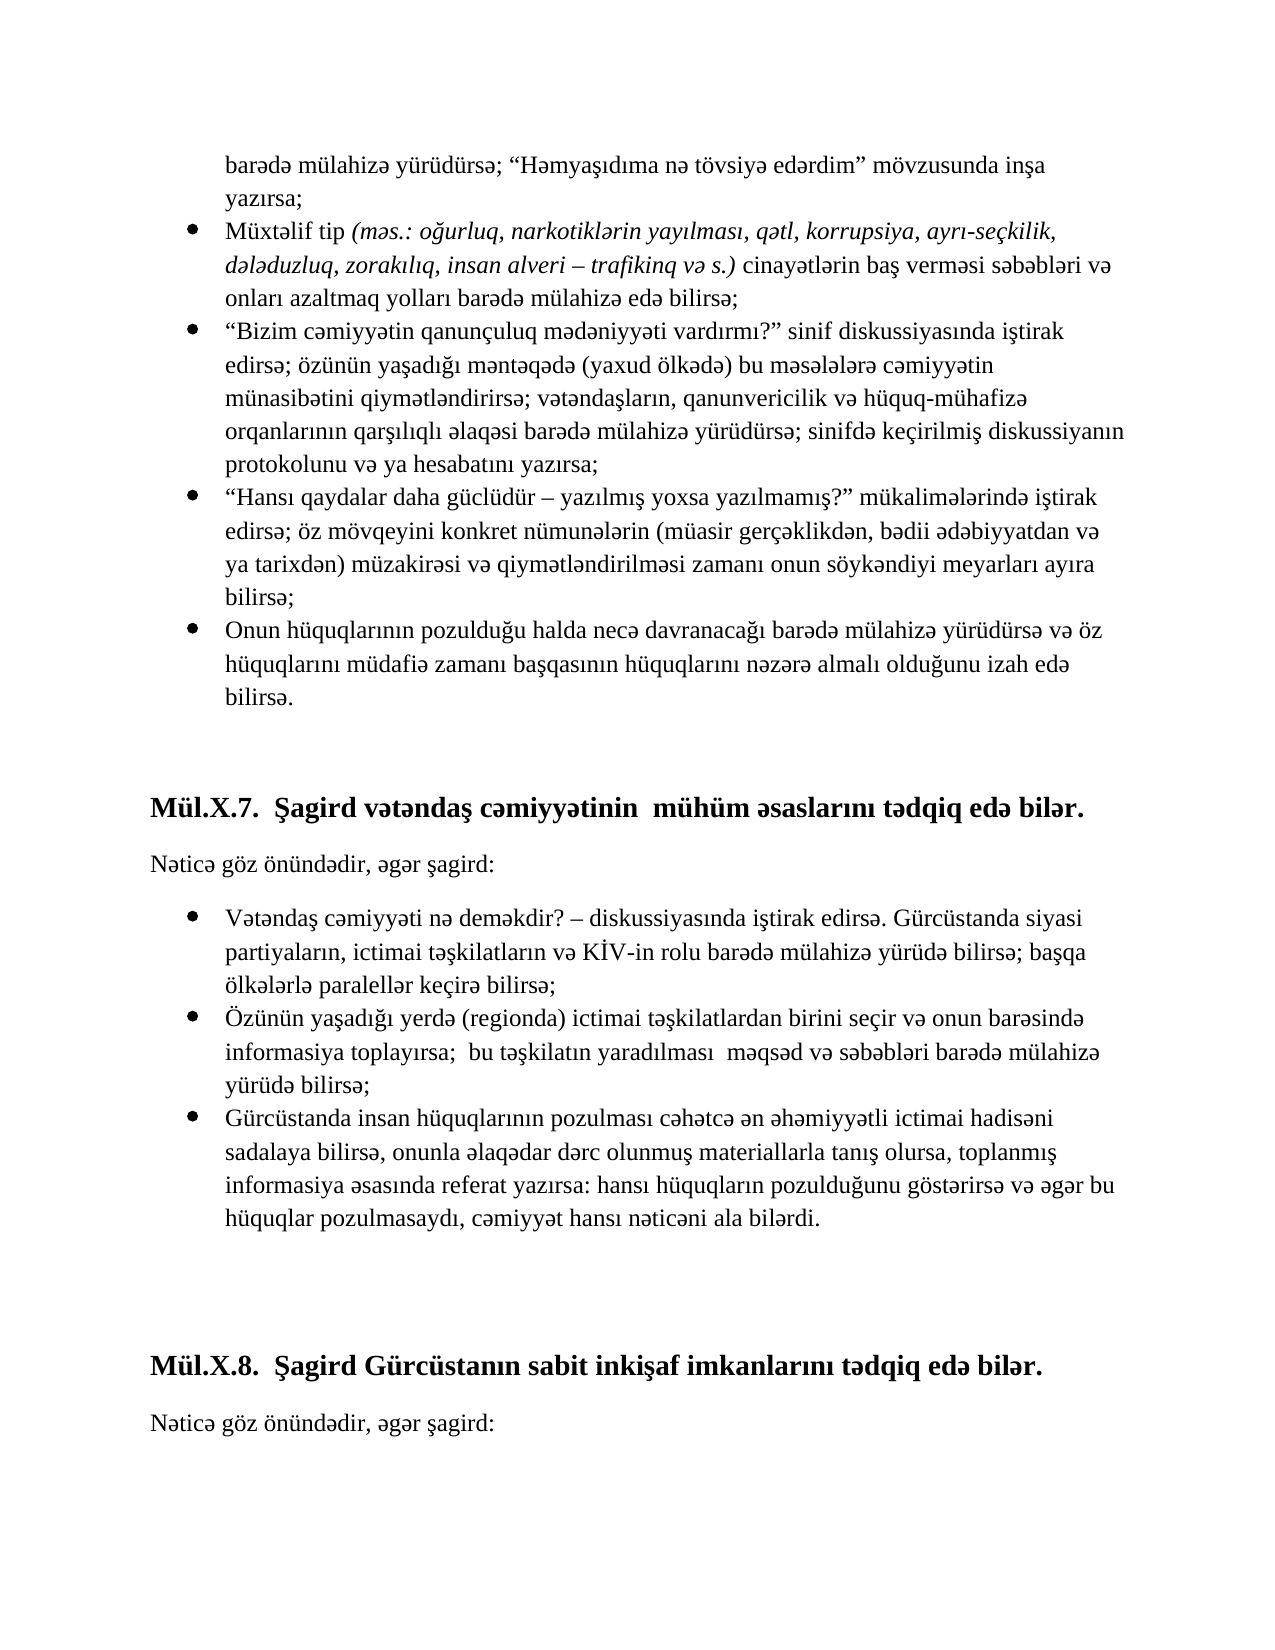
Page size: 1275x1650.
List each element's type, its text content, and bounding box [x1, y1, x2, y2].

text Nəticə göz önündədir, əgər şagird: [150, 1408, 1125, 1436]
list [187, 150, 1125, 212]
list Müxtəlif tip (məs.: oğurluq, narkotiklərin yayılması, qətl, korrupsiya, ayrı-seçkilik, dələduzluq, zorakılıq, insan alveri – trafikinq və s.) cinayətlərin baş verməsi səbəbləri və onları azaltmaq yolları barədə mülahizə edə bilirsə; [187, 216, 1125, 312]
text Nəticə göz önündədir, əgər şagird: [150, 849, 1125, 878]
text Mül.X.7. Şagird vətəndaş cəmiyyətinin mühüm əsaslarını tədqiq edə bilər. [150, 790, 1125, 823]
list “Hansı qaydalar daha güclüdür – yazılmış yoxsa yazılmamış?” mükalimələrində iştirak edirsə; öz mövqeyini konkret nümunələrin (müasir gerçəklikdən, bədii ədəbiyyatdan və ya tarixdən) müzakirəsi və qiymətləndirilməsi zamanı onun söykəndiyi meyarları ayıra bilirsə; [187, 482, 1125, 611]
list Gürcüstanda insan hüquqlarının pozulması cəhətcə ən əhəmiyyətli ictimai hadisəni sadalaya bilirsə, onunla əlaqədar dərc olunmuş materiallarla tanış olursa, toplanmış informasiya əsasında referat yazırsa: hansı hüquqların pozulduğunu göstərirsə və əgər bu hüquqlar pozulmasaydı, cəmiyyət hansı nəticəni ala bilərdi. [187, 1103, 1125, 1264]
list Onun hüquqlarının pozulduğu halda necə davranacağı barədə mülahizə yürüdürsə və öz hüquqlarını müdafiə zamanı başqasının hüquqlarını nəzərə almalı olduğunu izah edə bilirsə. [187, 615, 1125, 711]
list Özünün yaşadığı yerdə (regionda) ictimai təşkilatlardan birini seçir və onun barəsində informasiya toplayırsa; bu təşkilatın yaradılması məqsəd və səbəbləri barədə mülahizə yürüdə bilirsə; [187, 1003, 1125, 1099]
list “Bizim cəmiyyətin qanunçuluq mədəniyyəti vardırmı?” sinif diskussiyasında iştirak edirsə; özünün yaşadığı məntəqədə (yaxud ölkədə) bu məsələlərə cəmiyyətin münasibətini qiymətləndirirsə; vətəndaşların, qanunvericilik və hüquq-mühafizə orqanlarının qarşılıqlı əlaqəsi barədə mülahizə yürüdürsə; sinifdə keçirilmiş diskussiyanın protokolunu və ya hesabatını yazırsa; [187, 316, 1125, 478]
text Mül.X.8. Şagird Gürcüstanın sabit inkişaf imkanlarını tədqiq edə bilər. [150, 1348, 1125, 1382]
list Vətəndaş cəmiyyəti nə deməkdir? – diskussiyasında iştirak edirsə. Gürcüstanda siyasi partiyaların, ictimai təşkilatların və KİV-in rolu barədə mülahizə yürüdə bilirsə; başqa ölkələrlə paralellər keçirə bilirsə; [187, 903, 1125, 999]
